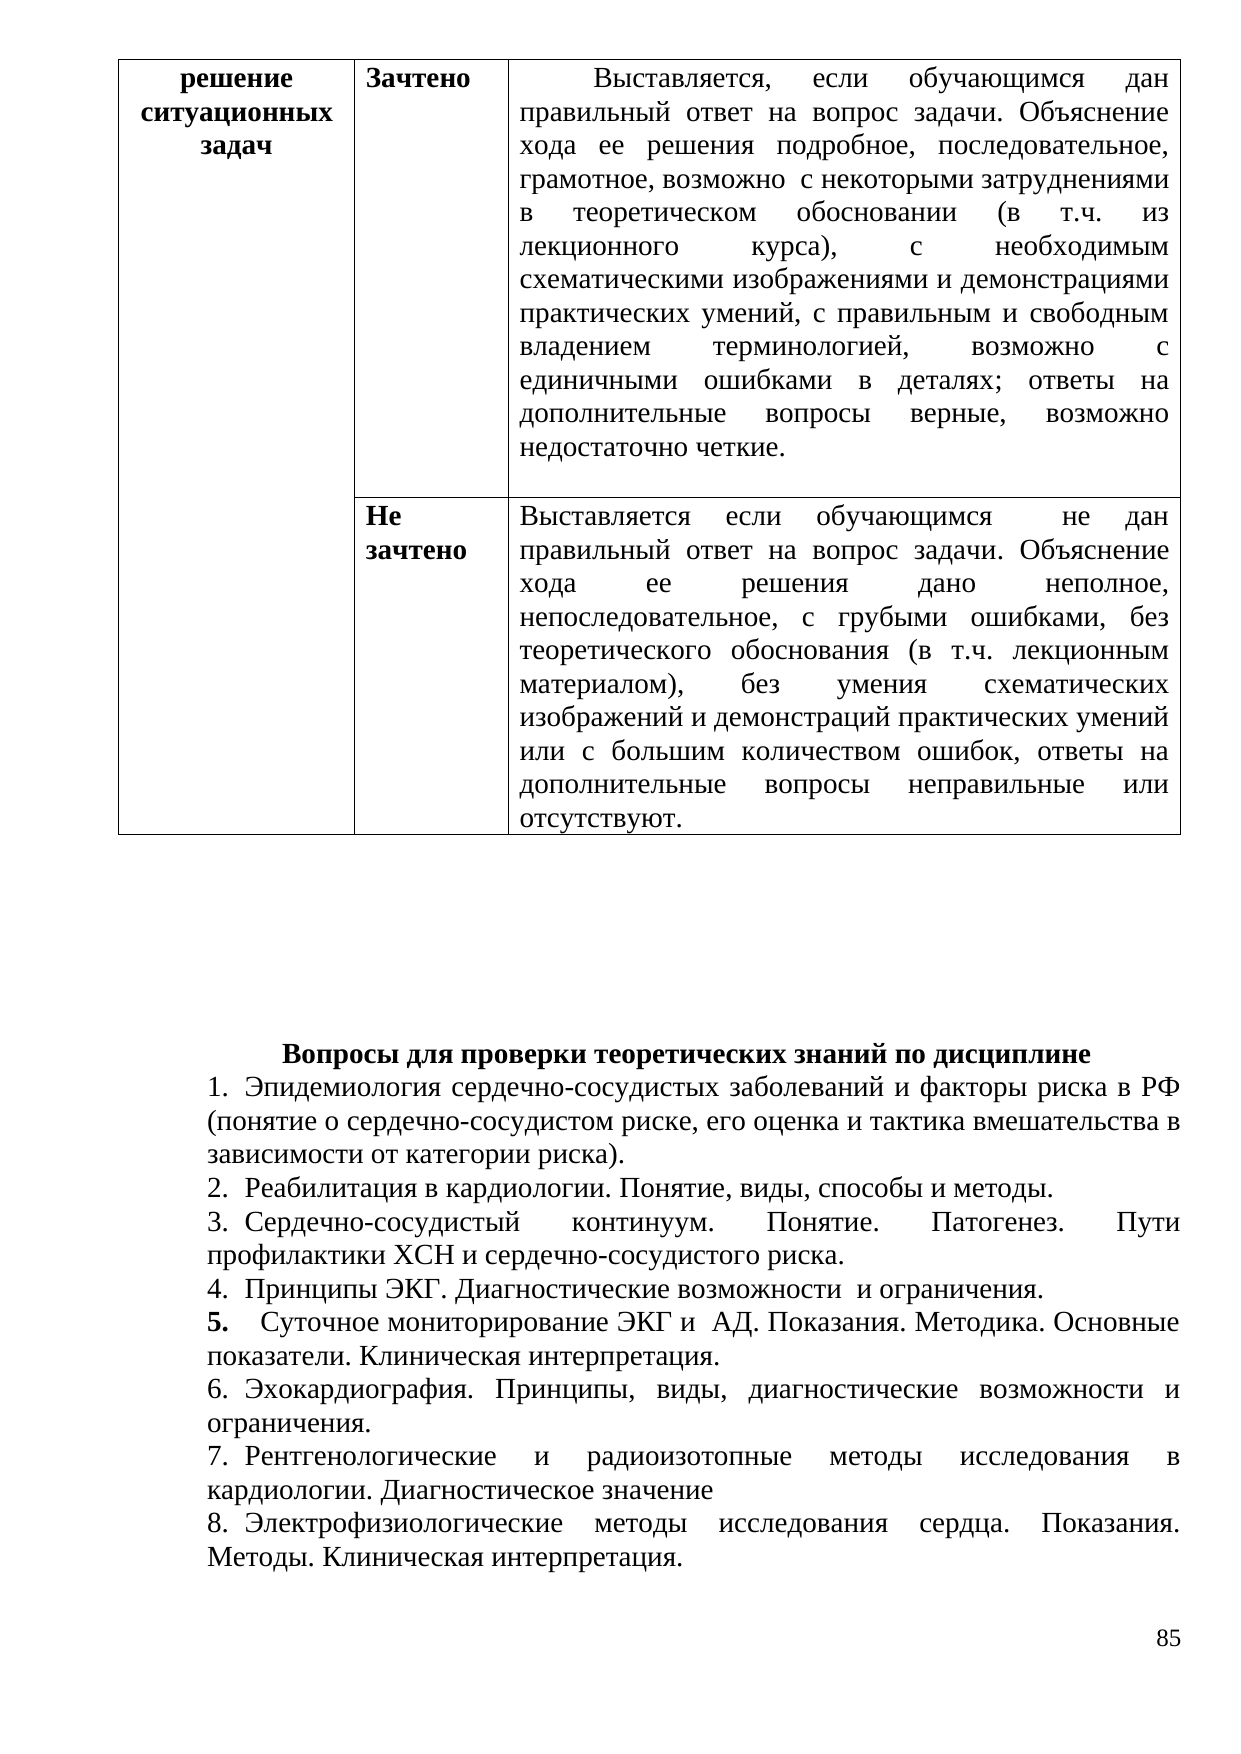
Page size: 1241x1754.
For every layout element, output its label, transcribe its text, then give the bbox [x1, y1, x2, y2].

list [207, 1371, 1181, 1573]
list Вопросы для проверки теоретических знаний по дисциплине [118, 1036, 1181, 1069]
list Принципы ЭКГ. Диагностические возможности и ограничения. [207, 1271, 1181, 1304]
list Эпидемиология сердечно-сосудистых заболеваний и факторы риска в РФ (понятие о сердечно-сосудистом риске, его оценка и тактика вмешательства в зависимости от категории риска). [207, 1069, 1181, 1170]
list Суточное мониторирование ЭКГ и АД. Показания. Методика. Основные показатели. Клиническая интерпретация. [207, 1304, 1181, 1371]
list Реабилитация в кардиологии. Понятие, виды, способы и методы. [207, 1170, 1181, 1204]
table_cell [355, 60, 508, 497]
list Сердечно-сосудистый континуум. Понятие. Патогенез. Пути профилактики ХСН и сердечно-сосудистого риска. [207, 1204, 1181, 1271]
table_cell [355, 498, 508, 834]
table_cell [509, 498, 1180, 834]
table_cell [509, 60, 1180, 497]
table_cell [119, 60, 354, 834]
